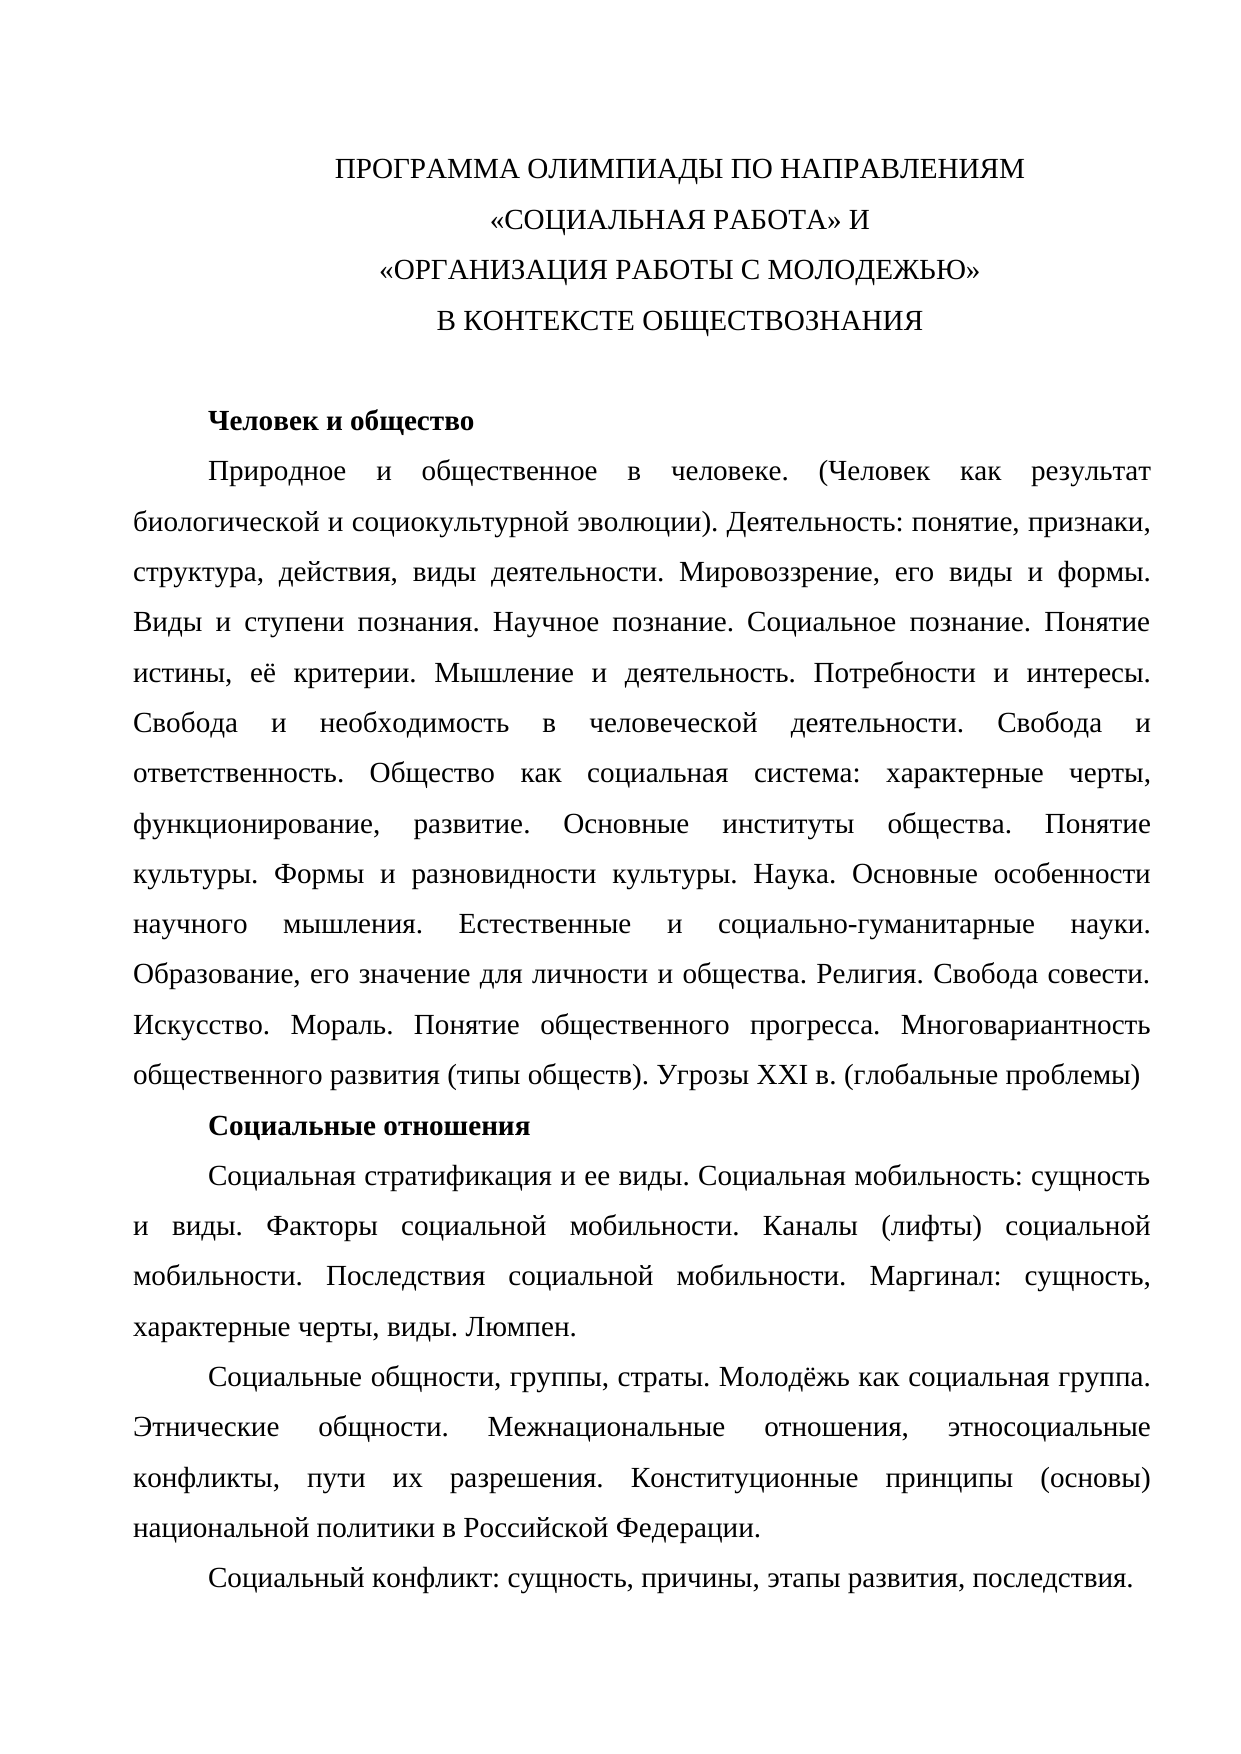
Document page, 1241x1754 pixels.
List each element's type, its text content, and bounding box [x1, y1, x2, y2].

text ПРОГРАММА ОЛИМПИАДЫ ПО НАПРАВЛЕНИЯМ [133, 152, 1152, 185]
text В КОНТЕКСТЕ ОБЩЕСТВОЗНАНИЯ [133, 303, 1152, 336]
text «СОЦИАЛЬНАЯ РАБОТА» И [133, 202, 1152, 236]
text «ОРГАНИЗАЦИЯ РАБОТЫ С МОЛОДЕЖЬЮ» [133, 252, 1152, 286]
text Социальный конфликт: сущность, причины, этапы развития, последствия. [133, 1560, 1152, 1594]
text Социальные отношения [133, 1108, 1152, 1141]
text Социальная стратификация и ее виды. Социальная мобильность: сущность и виды. Факторы социальной мобильности. Каналы (лифты) социальной мобильности. Последствия социальной мобильности. Маргинал: сущность, характерные черты, виды. Люмпен. [133, 1158, 1152, 1342]
text Социальные общности, группы, страты. Молодёжь как социальная группа. Этнические общности. Межнациональные отношения, этносоциальные конфликты, пути их разрешения. Конституционные принципы (основы) национальной политики в Российской Федерации. [133, 1359, 1152, 1544]
text Природное и общественное в человеке. (Человек как результат биологической и социокультурной эволюции). Деятельность: понятие, признаки, структура, действия, виды деятельности. Мировоззрение, его виды и формы. Виды и ступени познания. Научное познание. Социальное познание. Понятие истины, её критерии. Мышление и деятельность. Потребности и интересы. Свобода и необходимость в человеческой деятельности. Свобода и ответственность. Общество как социальная система: характерные черты, функционирование, развитие. Основные институты общества. Понятие культуры. Формы и разновидности культуры. Наука. Основные особенности научного мышления. Естественные и социально-гуманитарные науки. Образование, его значение для личности и общества. Религия. Свобода совести. Искусство. Мораль. Понятие общественного прогресса. Многовариантность общественного развития (типы обществ). Угрозы XXI в. (глобальные проблемы) [133, 453, 1152, 1091]
text Человек и общество [133, 403, 1152, 437]
